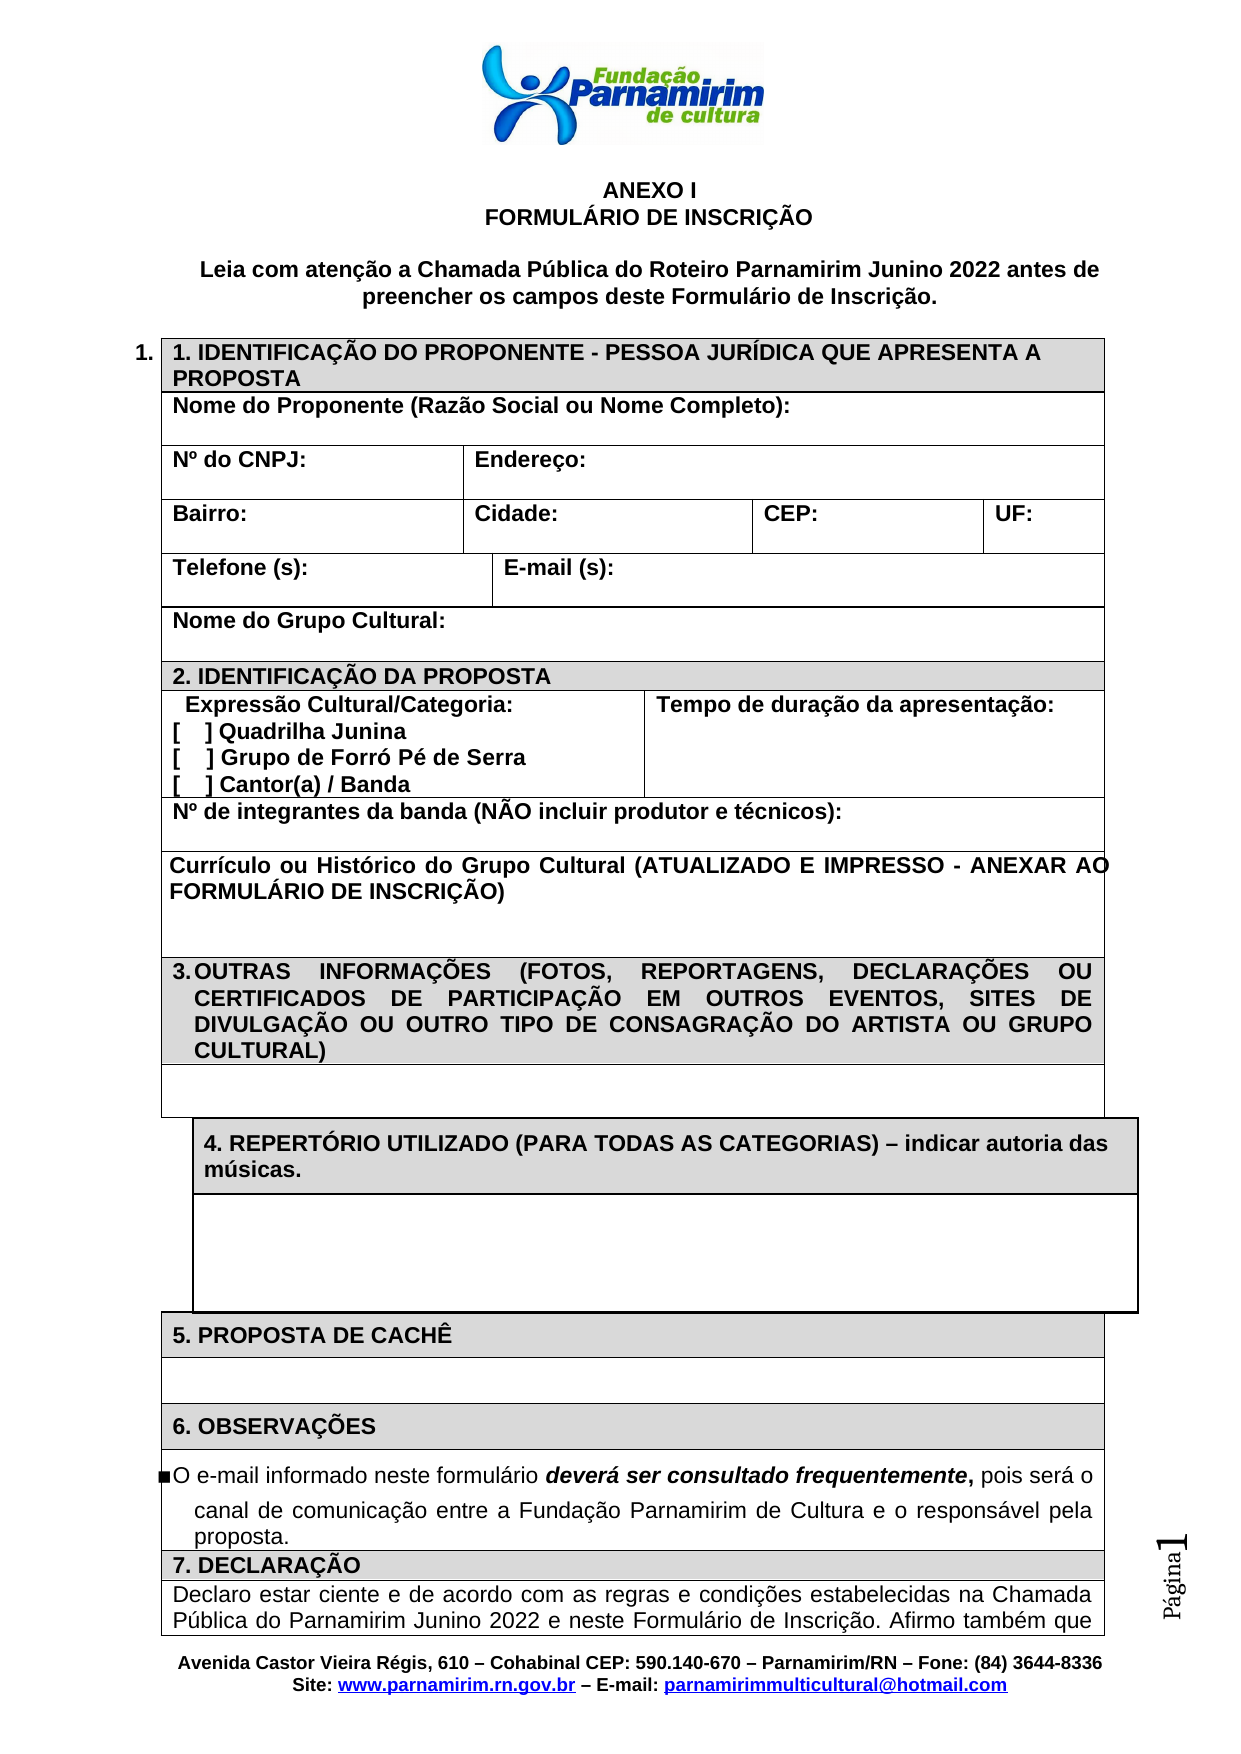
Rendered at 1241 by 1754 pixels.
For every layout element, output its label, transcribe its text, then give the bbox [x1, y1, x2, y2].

text FORMULÁRIO DE INSCRIÇÃO [102, 203, 1195, 230]
table_cell CEP: [753, 500, 983, 553]
table_cell Endereço: [464, 446, 1104, 499]
table_cell [162, 1065, 1104, 1117]
table_cell [162, 1358, 1104, 1403]
table_header 1. IDENTIFICAÇÃO DO PROPONENTE - PESSOA JURÍDICA QUE APRESENTA A PROPOSTA [162, 339, 1104, 391]
table_cell Nº do CNPJ: [162, 446, 463, 499]
table_cell [194, 1195, 1137, 1311]
table_cell 4. REPERTÓRIO UTILIZADO (PARA TODAS AS CATEGORIAS) – indicar autoria das músicas. [194, 1119, 1137, 1193]
table_cell 5. PROPOSTA DE CACHÊ [162, 1313, 1104, 1357]
text Leia com atenção a Chamada Pública do Roteiro Parnamirim Junino 2022 antes de preencher os campos deste Formulário de Inscrição. [177, 256, 1122, 309]
table_cell 7. DECLARAÇÃO [162, 1551, 1104, 1579]
text ANEXO I [177, 177, 1122, 203]
table_cell 6. OBSERVAÇÕES [162, 1404, 1104, 1449]
table_cell Tempo de duração da apresentação: [645, 691, 1104, 797]
table_cell Nome do Grupo Cultural: [162, 608, 1104, 661]
table_cell O e-mail informado neste formulário deverá ser consultado frequentemente, pois será o canal de comunicação entre a Fundação Parnamirim de Cultura e o responsável pela proposta. [162, 1450, 1104, 1550]
table_cell Bairro: [162, 500, 463, 553]
table_cell Telefone (s): [162, 554, 492, 606]
table_cell Nº de integrantes da banda (NÃO incluir produtor e técnicos): [162, 798, 1104, 851]
table_cell Expressão Cultural/Categoria: [ ] Quadrilha Junina [ ] Grupo de Forró Pé de Serra [ ] Cantor(a) / Banda [162, 691, 644, 797]
table_cell 2. IDENTIFICAÇÃO DA PROPOSTA [162, 662, 1104, 690]
table_cell Nome do Proponente (Razão Social ou Nome Completo): [162, 393, 1104, 445]
table_cell Cidade: [464, 500, 752, 553]
table_cell Currículo ou Histórico do Grupo Cultural (ATUALIZADO E IMPRESSO - ANEXAR AO FORMULÁRIO DE INSCRIÇÃO) [162, 852, 1104, 957]
table_cell E-mail (s): [493, 554, 1104, 606]
table_cell OUTRAS INFORMAÇÕES (FOTOS, REPORTAGENS, DECLARAÇÕES OU CERTIFICADOS DE PARTICIPAÇÃO EM OUTROS EVENTOS, SITES DE DIVULGAÇÃO OU OUTRO TIPO DE CONSAGRAÇÃO DO ARTISTA OU GRUPO CULTURAL) [162, 958, 1104, 1063]
picture [482, 42, 764, 145]
table_cell UF: [984, 500, 1104, 553]
